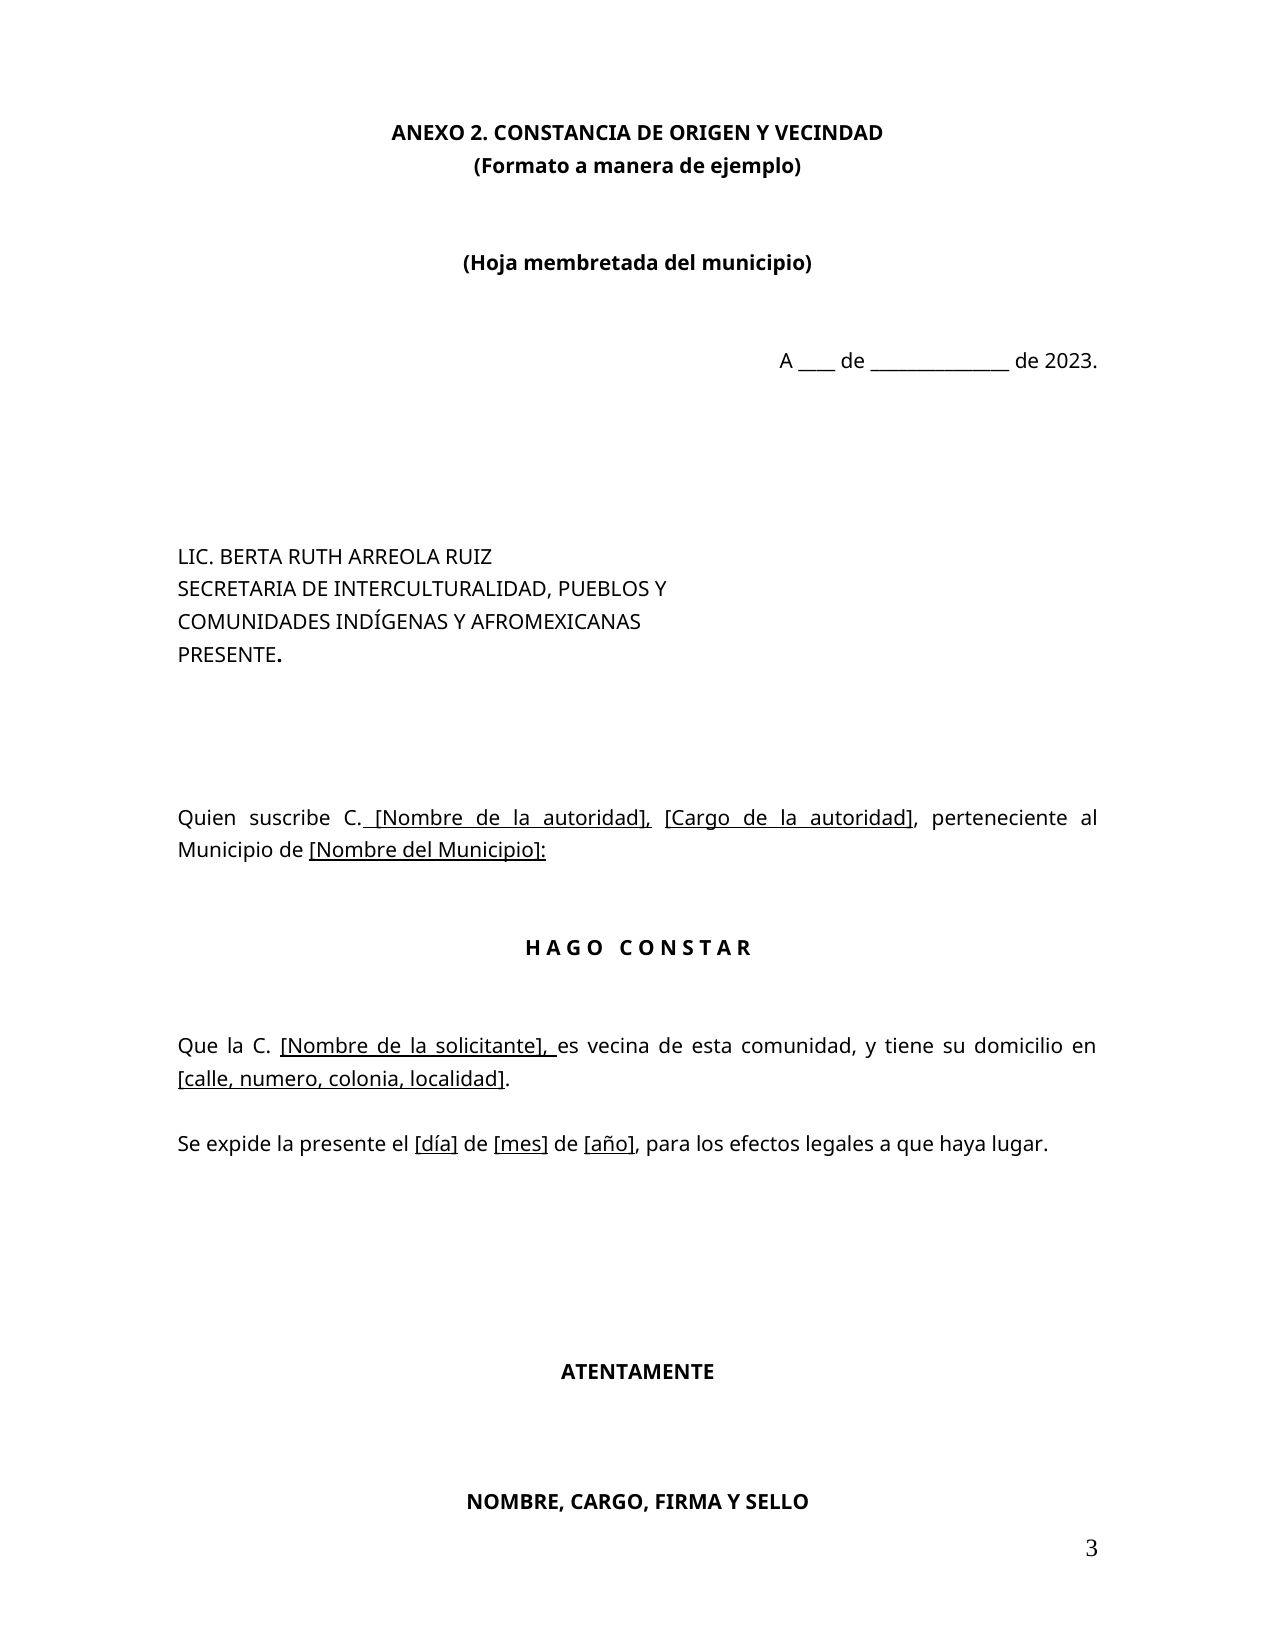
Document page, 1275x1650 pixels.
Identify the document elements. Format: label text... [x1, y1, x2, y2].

text Se expide la presente el [día] de [mes] de [año], para los efectos legales a que haya lugar. [177, 1129, 1098, 1157]
text A ____ de _______________ de 2023. [177, 346, 1098, 375]
text (Hoja membretada del municipio) [177, 248, 1098, 277]
text (Formato a manera de ejemplo) [177, 151, 1098, 179]
text H A G O C O N S T A R [177, 933, 1098, 962]
text SECRETARIA DE INTERCULTURALIDAD, PUEBLOS Y [177, 574, 1098, 603]
text LIC. BERTA RUTH ARREOLA RUIZ [177, 542, 1098, 570]
text Que la C. [Nombre de la solicitante], es vecina de esta comunidad, y tiene su domicilio en [calle, numero, colonia, localidad]. [177, 1031, 1098, 1092]
text PRESENTE. [177, 640, 1098, 668]
text ATENTAMENTE [177, 1357, 1098, 1386]
text Quien suscribe C. [Nombre de la autoridad], [Cargo de la autoridad], perteneciente al Municipio de [Nombre del Municipio]: [177, 803, 1098, 864]
text NOMBRE, CARGO, FIRMA Y SELLO [177, 1487, 1098, 1516]
text ANEXO 2. CONSTANCIA DE ORIGEN Y VECINDAD [177, 118, 1098, 147]
text COMUNIDADES INDÍGENAS Y AFROMEXICANAS [177, 607, 1098, 636]
